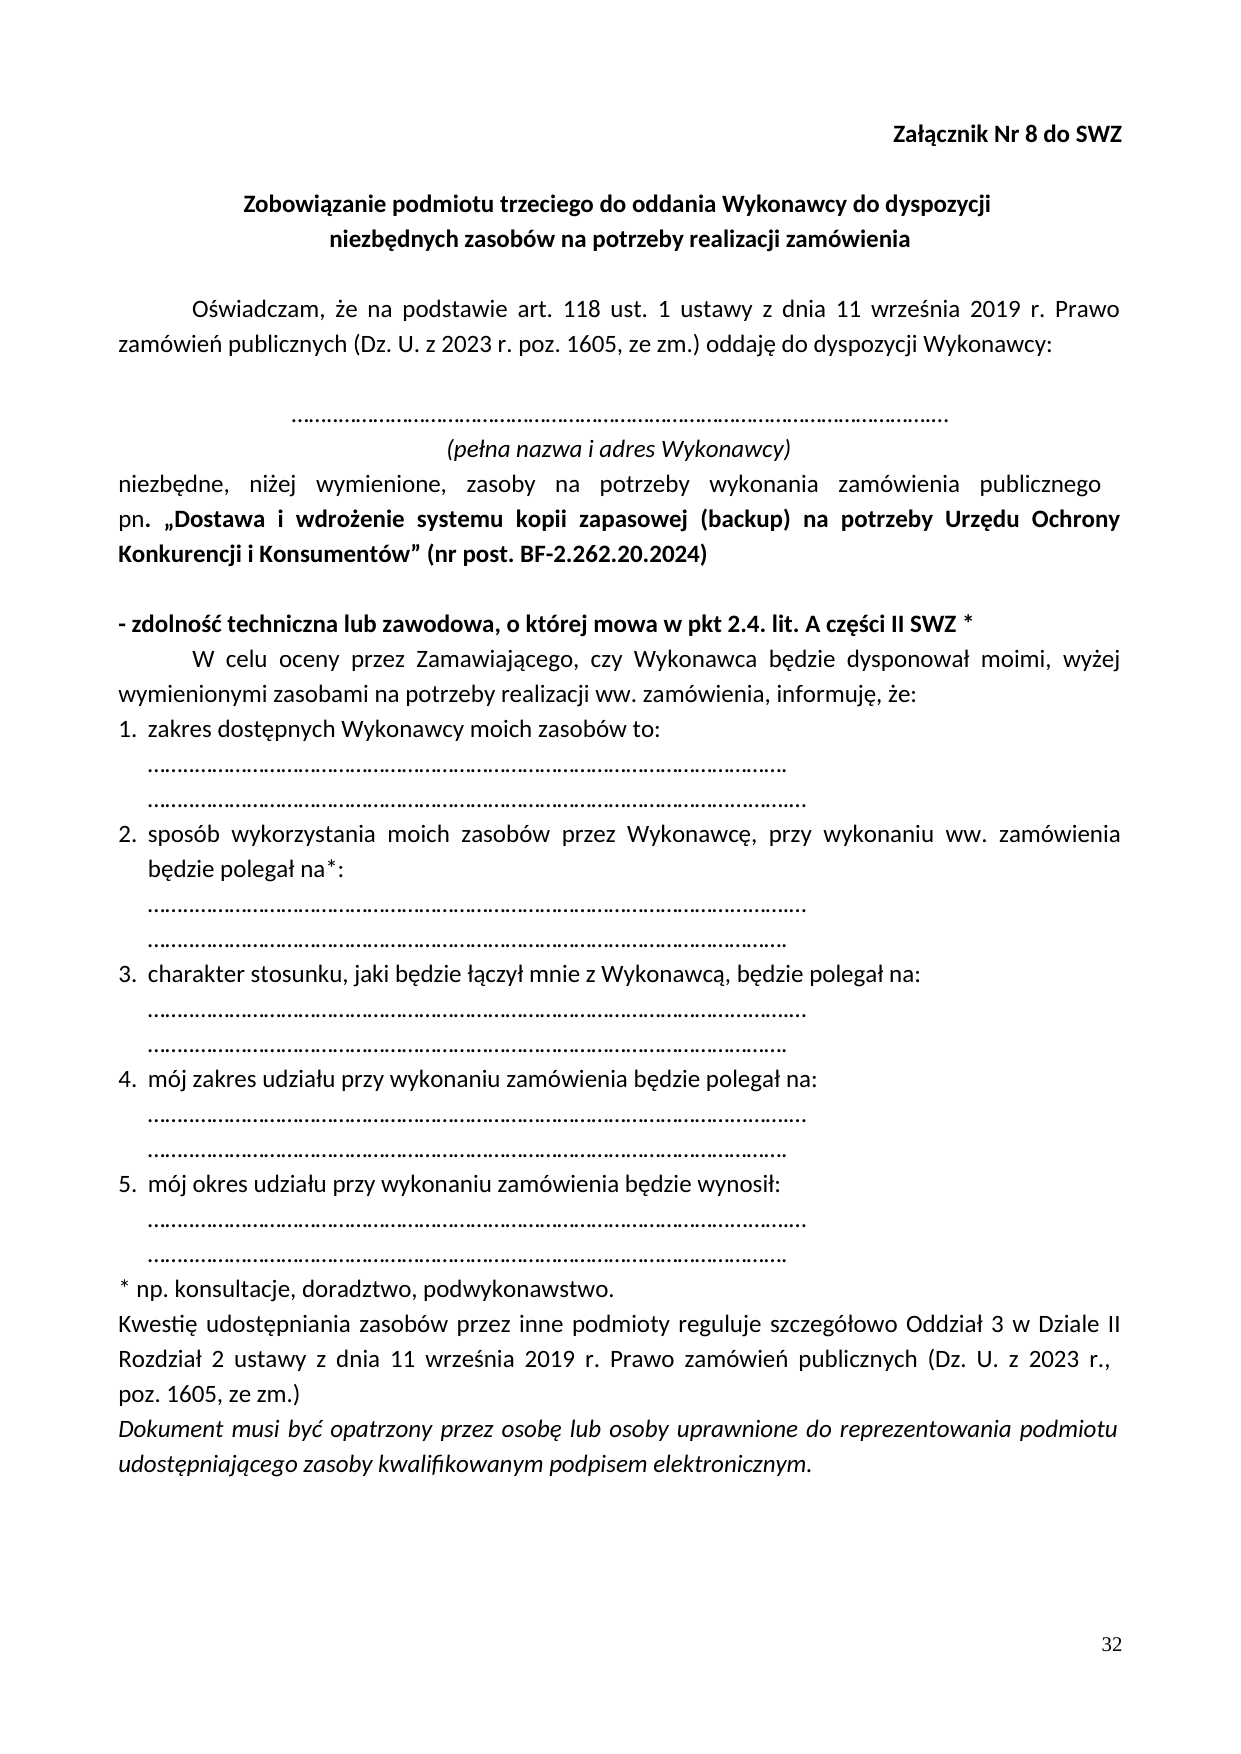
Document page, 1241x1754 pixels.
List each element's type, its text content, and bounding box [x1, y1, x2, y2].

text * np. konsultacje, doradztwo, podwykonawstwo. [118, 1273, 1122, 1304]
text niezbędne, niżej wymienione, zasoby na potrzeby wykonania zamówienia publicznego pn. „Dostawa i wdrożenie systemu kopii zapasowej (backup) na potrzeby Urzędu Ochrony Konkurencji i Konsumentów” (nr post. BF-2.262.20.2024) [118, 468, 1122, 569]
text Dokument musi być opatrzony przez osobę lub osoby uprawnione do reprezentowania podmiotu udostępniającego zasoby kwalifikowanym podpisem elektronicznym. [118, 1413, 1122, 1479]
text ……..…………………………………………………………………………………...…….… [148, 783, 1122, 814]
text ……..…………………………………………………………………………………………. [148, 1133, 1122, 1164]
text ……..…………………………………………………………………………………………. [148, 748, 1122, 779]
text - zdolność techniczna lub zawodowa, o której mowa w pkt 2.4. lit. A części II SWZ * [118, 608, 1122, 639]
text Załącznik Nr 8 do SWZ [782, 118, 1122, 149]
list Kwestię udostępniania zasobów przez inne podmioty reguluje szczegółowo Oddział 3 w Dziale II Rozdział 2 ustawy z dnia 11 września 2019 r. Prawo zamówień publicznych (Dz. U. z 2023 r., poz. 1605, ze zm.) [118, 1308, 1122, 1409]
text ……..…………………………………………………………………………………………. [148, 1028, 1122, 1059]
text Oświadczam, że na podstawie art. 118 ust. 1 ustawy z dnia 11 września 2019 r. Prawo zamówień publicznych (Dz. U. z 2023 r. poz. 1605, ze zm.) oddaję do dyspozycji Wykonawcy: [118, 293, 1122, 359]
text ……..…………………………………………………………………………………...…….… [148, 993, 1122, 1024]
text ……..…………………………………………………………………………………………. [148, 923, 1122, 954]
text ……..…………………………………………………………………………………...…….… [148, 1098, 1122, 1129]
text ……..…………………………………………………………………………………...…….… [148, 888, 1122, 919]
list zakres dostępnych Wykonawcy moich zasobów to: [118, 713, 1122, 744]
text ……..………………………………………………………………………………………….… [118, 398, 1122, 429]
list mój okres udziału przy wykonaniu zamówienia będzie wynosił: [118, 1168, 1122, 1199]
list charakter stosunku, jaki będzie łączył mnie z Wykonawcą, będzie polegał na: [118, 958, 1122, 989]
text (pełna nazwa i adres Wykonawcy) [118, 433, 1122, 464]
text Zobowiązanie podmiotu trzeciego do oddania Wykonawcy do dyspozycji niezbędnych zasobów na potrzeby realizacji zamówienia [118, 188, 1122, 254]
text W celu oceny przez Zamawiającego, czy Wykonawca będzie dysponował moimi, wyżej wymienionymi zasobami na potrzeby realizacji ww. zamówienia, informuję, że: [118, 643, 1122, 709]
list mój zakres udziału przy wykonaniu zamówienia będzie polegał na: [118, 1063, 1122, 1094]
text ……..…………………………………………………………………………………...…….… [118, 1203, 1122, 1234]
text ……..…………………………………………………………………………………………. [118, 1238, 1122, 1269]
list sposób wykorzystania moich zasobów przez Wykonawcę, przy wykonaniu ww. zamówienia będzie polegał na*: [118, 818, 1122, 884]
